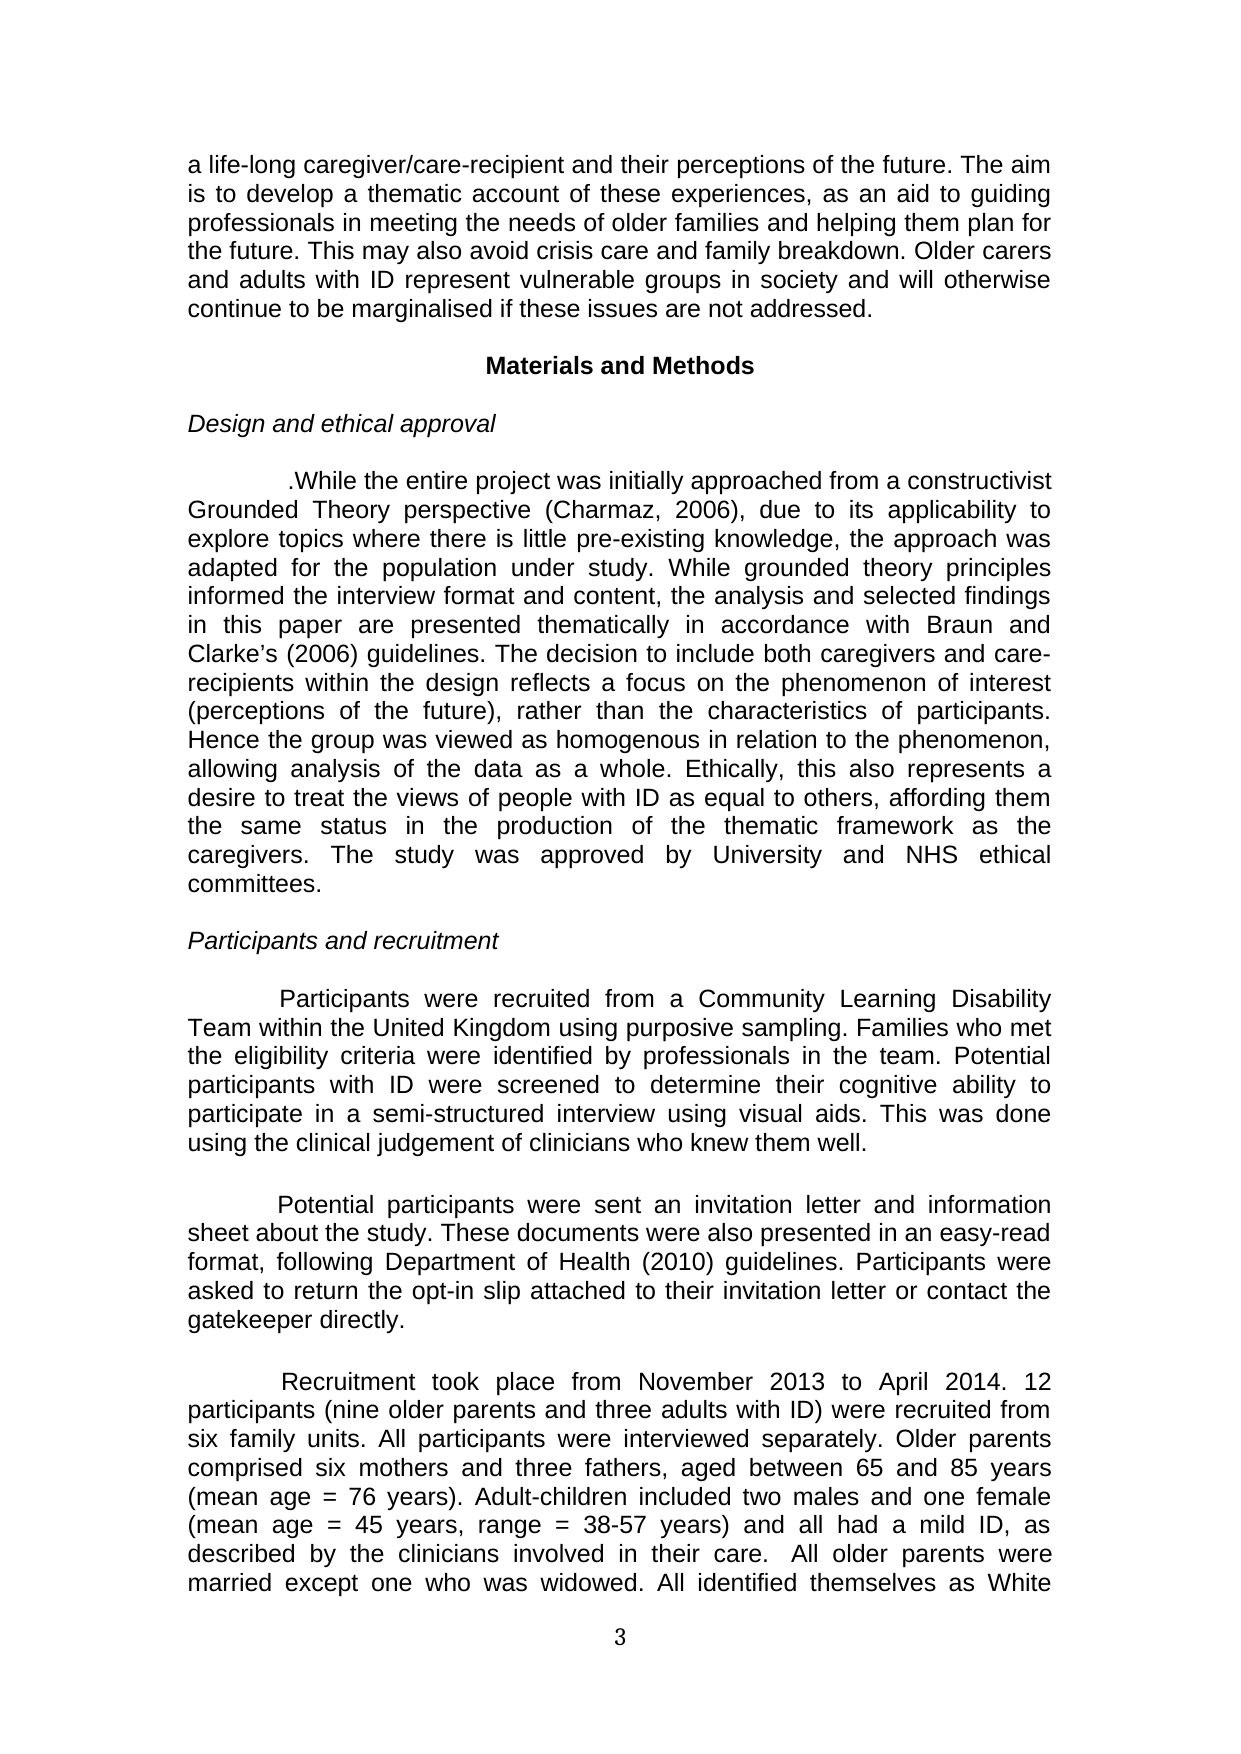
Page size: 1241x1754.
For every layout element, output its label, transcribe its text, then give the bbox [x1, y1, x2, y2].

text Participants and recruitment [187, 926, 1053, 955]
text .While the entire project was initially approached from a constructivist Grounded Theory perspective (Charmaz, 2006), due to its applicability to explore topics where there is little pre-existing knowledge, the approach was adapted for the population under study. While grounded theory principles informed the interview format and content, the analysis and selected findings in this paper are presented thematically in accordance with Braun and Clarke’s (2006) guidelines. The decision to include both caregivers and care-recipients within the design reflects a focus on the phenomenon of interest (perceptions of the future), rather than the characteristics of participants. Hence the group was viewed as homogenous in relation to the phenomenon, allowing analysis of the data as a whole. Ethically, this also represents a desire to treat the views of people with ID as equal to others, affording them the same status in the production of the thematic framework as the caregivers. The study was approved by University and NHS ethical committees. [187, 466, 1053, 897]
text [187, 1367, 1053, 1597]
text Potential participants were sent an invitation letter and information sheet about the study. These documents were also presented in an easy-read format, following Department of Health (2010) guidelines. Participants were asked to return the opt-in slip attached to their invitation letter or contact the gatekeeper directly. [187, 1189, 1053, 1333]
text Materials and Methods [187, 351, 1053, 380]
text Design and ethical approval [187, 409, 1053, 437]
text Participants were recruited from a Community Learning Disability Team within the United Kingdom using purposive sampling. Families who met the eligibility criteria were identified by professionals in the team. Potential participants with ID were screened to determine their cognitive ability to participate in a semi-structured interview using visual aids. This was done using the clinical judgement of clinicians who knew them well. [187, 984, 1053, 1156]
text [187, 150, 1053, 322]
